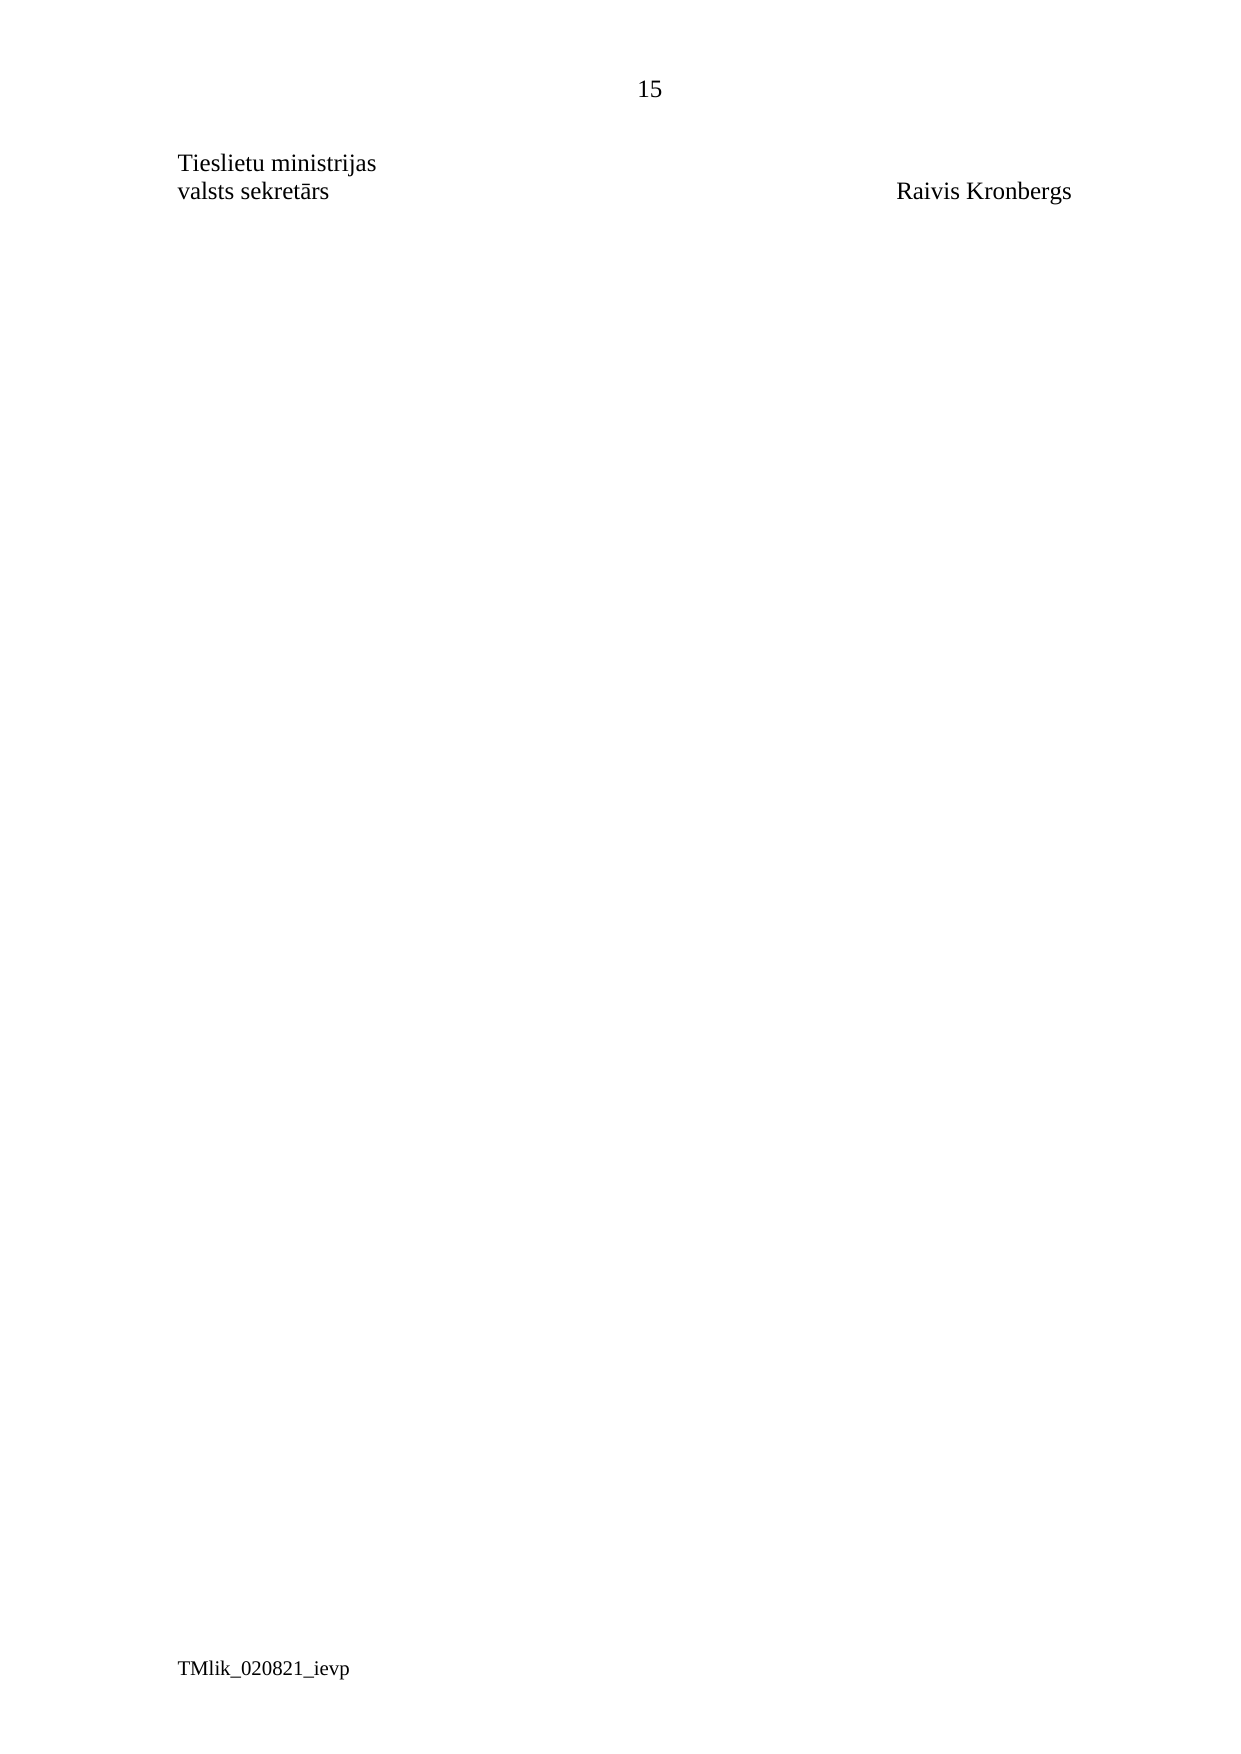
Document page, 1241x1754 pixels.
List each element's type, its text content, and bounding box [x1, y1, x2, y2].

text valsts sekretārs Raivis Kronbergs [177, 176, 1122, 205]
text Tieslietu ministrijas [177, 148, 1122, 176]
